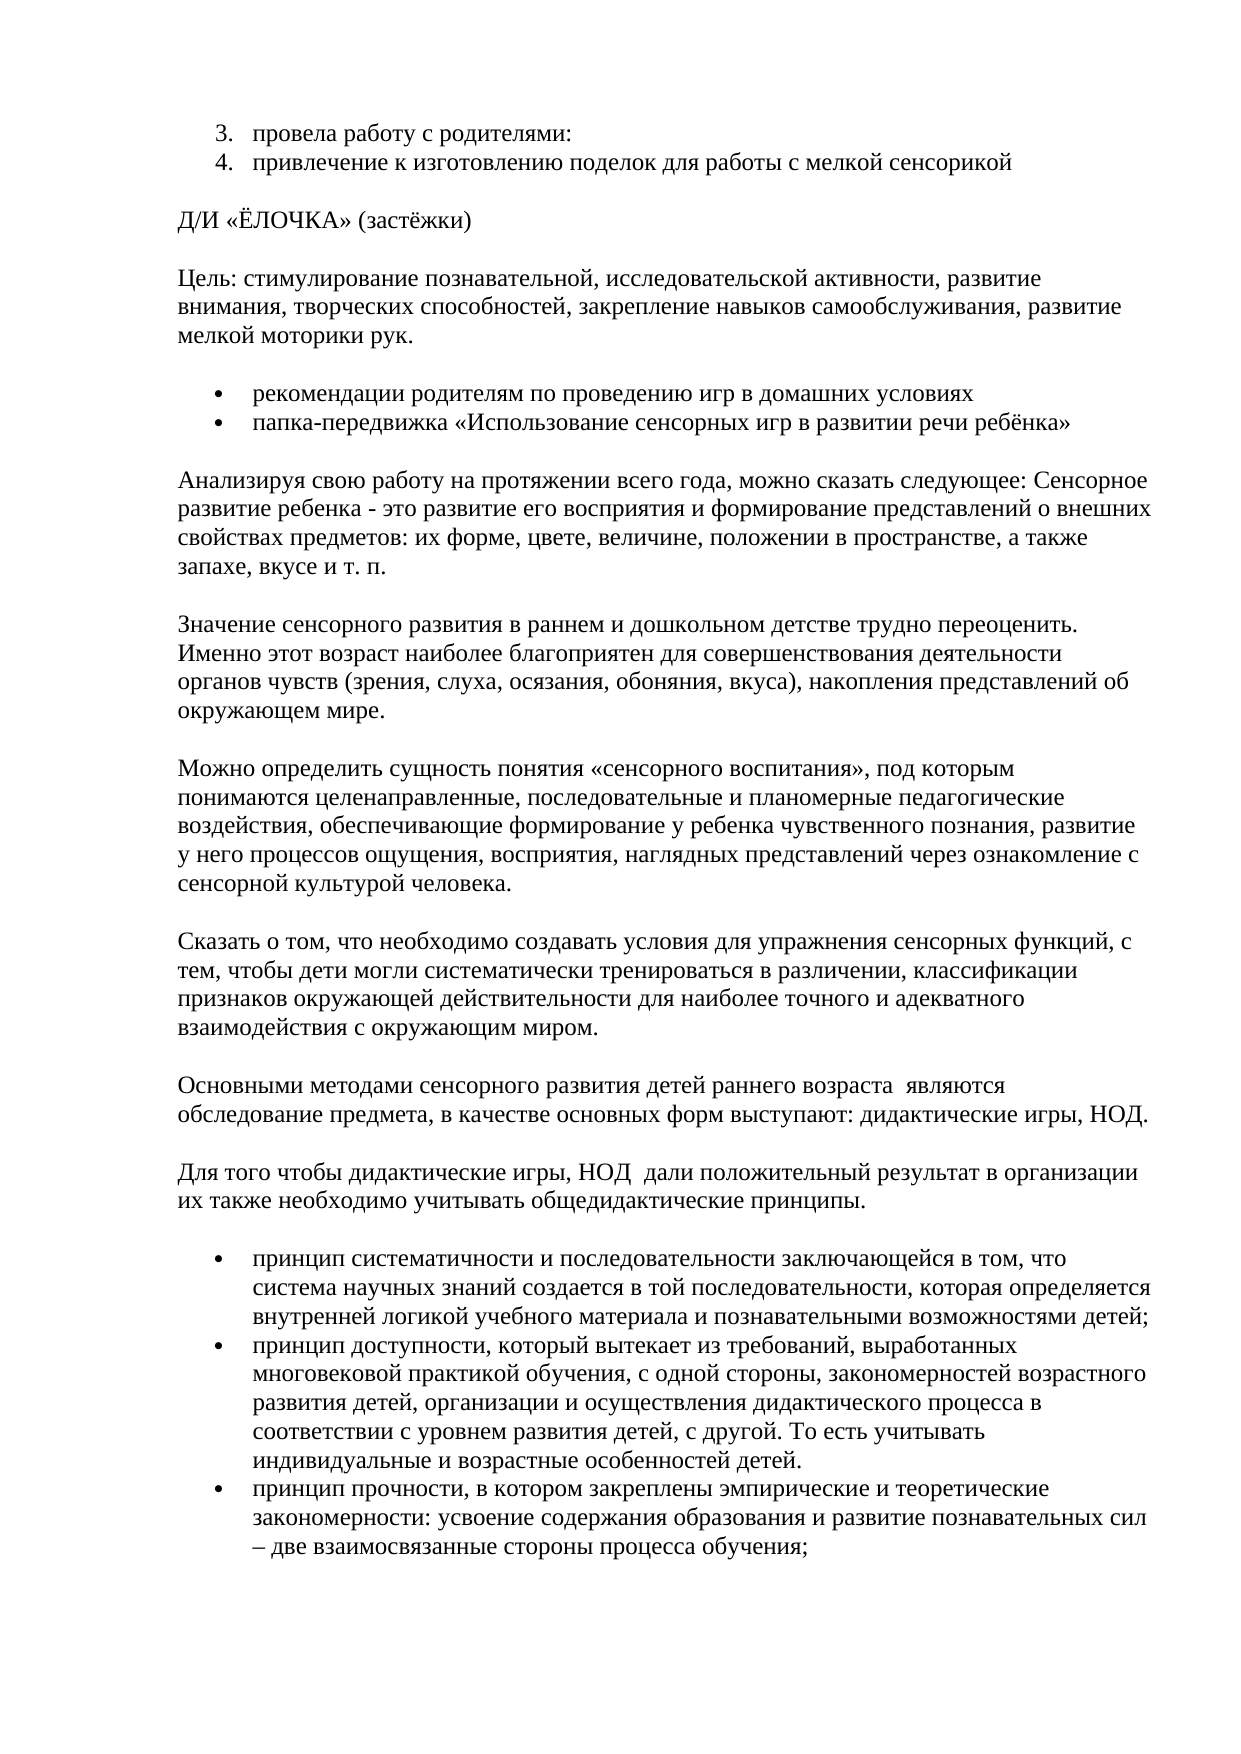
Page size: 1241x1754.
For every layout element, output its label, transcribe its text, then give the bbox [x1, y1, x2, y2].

text Значение сенсорного развития в раннем и дошкольном детстве трудно переоценить. Именно этот возраст наиболее благоприятен для совершенствования деятельности органов чувств (зрения, слуха, осязания, обоняния, вкуса), накопления представлений об окружающем мире. [177, 609, 1152, 724]
list провела работу с родителями: [215, 118, 1152, 147]
text Цель: стимулирование познавательной, исследовательской активности, развитие внимания, творческих способностей, закрепление навыков самообслуживания, развитие мелкой моторики рук. [177, 263, 1152, 349]
text Анализируя свою работу на протяжении всего года, можно сказать следующее: Сенсорное развитие ребенка - это развитие его восприятия и формирование представлений о внешних свойствах предметов: их форме, цвете, величине, положении в пространстве, а также запахе, вкусе и т. п. [177, 465, 1152, 580]
text Д/И «ЁЛОЧКА» (застёжки) [177, 205, 1152, 233]
list папка-передвижка «Использование сенсорных игр в развитии речи ребёнка» [215, 407, 1152, 436]
text Для того чтобы дидактические игры, НОД дали положительный результат в организации их также необходимо учитывать общедидактические принципы. [177, 1157, 1152, 1214]
list рекомендации родителям по проведению игр в домашних условиях [215, 378, 1152, 407]
list принцип доступности, который вытекает из требований, выработанных многовековой практикой обучения, с одной стороны, закономерностей возрастного развития детей, организации и осуществления дидактического процесса в соответствии с уровнем развития детей, с другой. То есть учитывать индивидуальные и возрастные особенностей детей. [215, 1330, 1152, 1473]
list привлечение к изготовлению поделок для работы с мелкой сенсорикой [215, 147, 1152, 176]
list принцип прочности, в котором закреплены эмпирические и теоретические закономерности: усвоение содержания образования и развитие познавательных сил – две взаимосвязанные стороны процесса обучения; [215, 1473, 1152, 1560]
text Основными методами сенсорного развития детей раннего возраста являются обследование предмета, в качестве основных форм выступают: дидактические игры, НОД. [177, 1070, 1152, 1128]
list принцип систематичности и последовательности заключающейся в том, что система научных знаний создается в той последовательности, которая определяется внутренней логикой учебного материала и познавательными возможностями детей; [215, 1243, 1152, 1330]
text Сказать о том, что необходимо создавать условия для упражнения сенсорных функций, с тем, чтобы дети могли систематически тренироваться в различении, классификации признаков окружающей действительности для наиболее точного и адекватного взаимодействия с окружающим миром. [177, 926, 1152, 1041]
text Можно определить сущность понятия «сенсорного воспитания», под которым понимаются целенаправленные, последовательные и планомерные педагогические воздействия, обеспечивающие формирование у ребенка чувственного познания, развитие у него процессов ощущения, восприятия, наглядных представлений через ознакомление с сенсорной культурой человека. [177, 753, 1152, 897]
